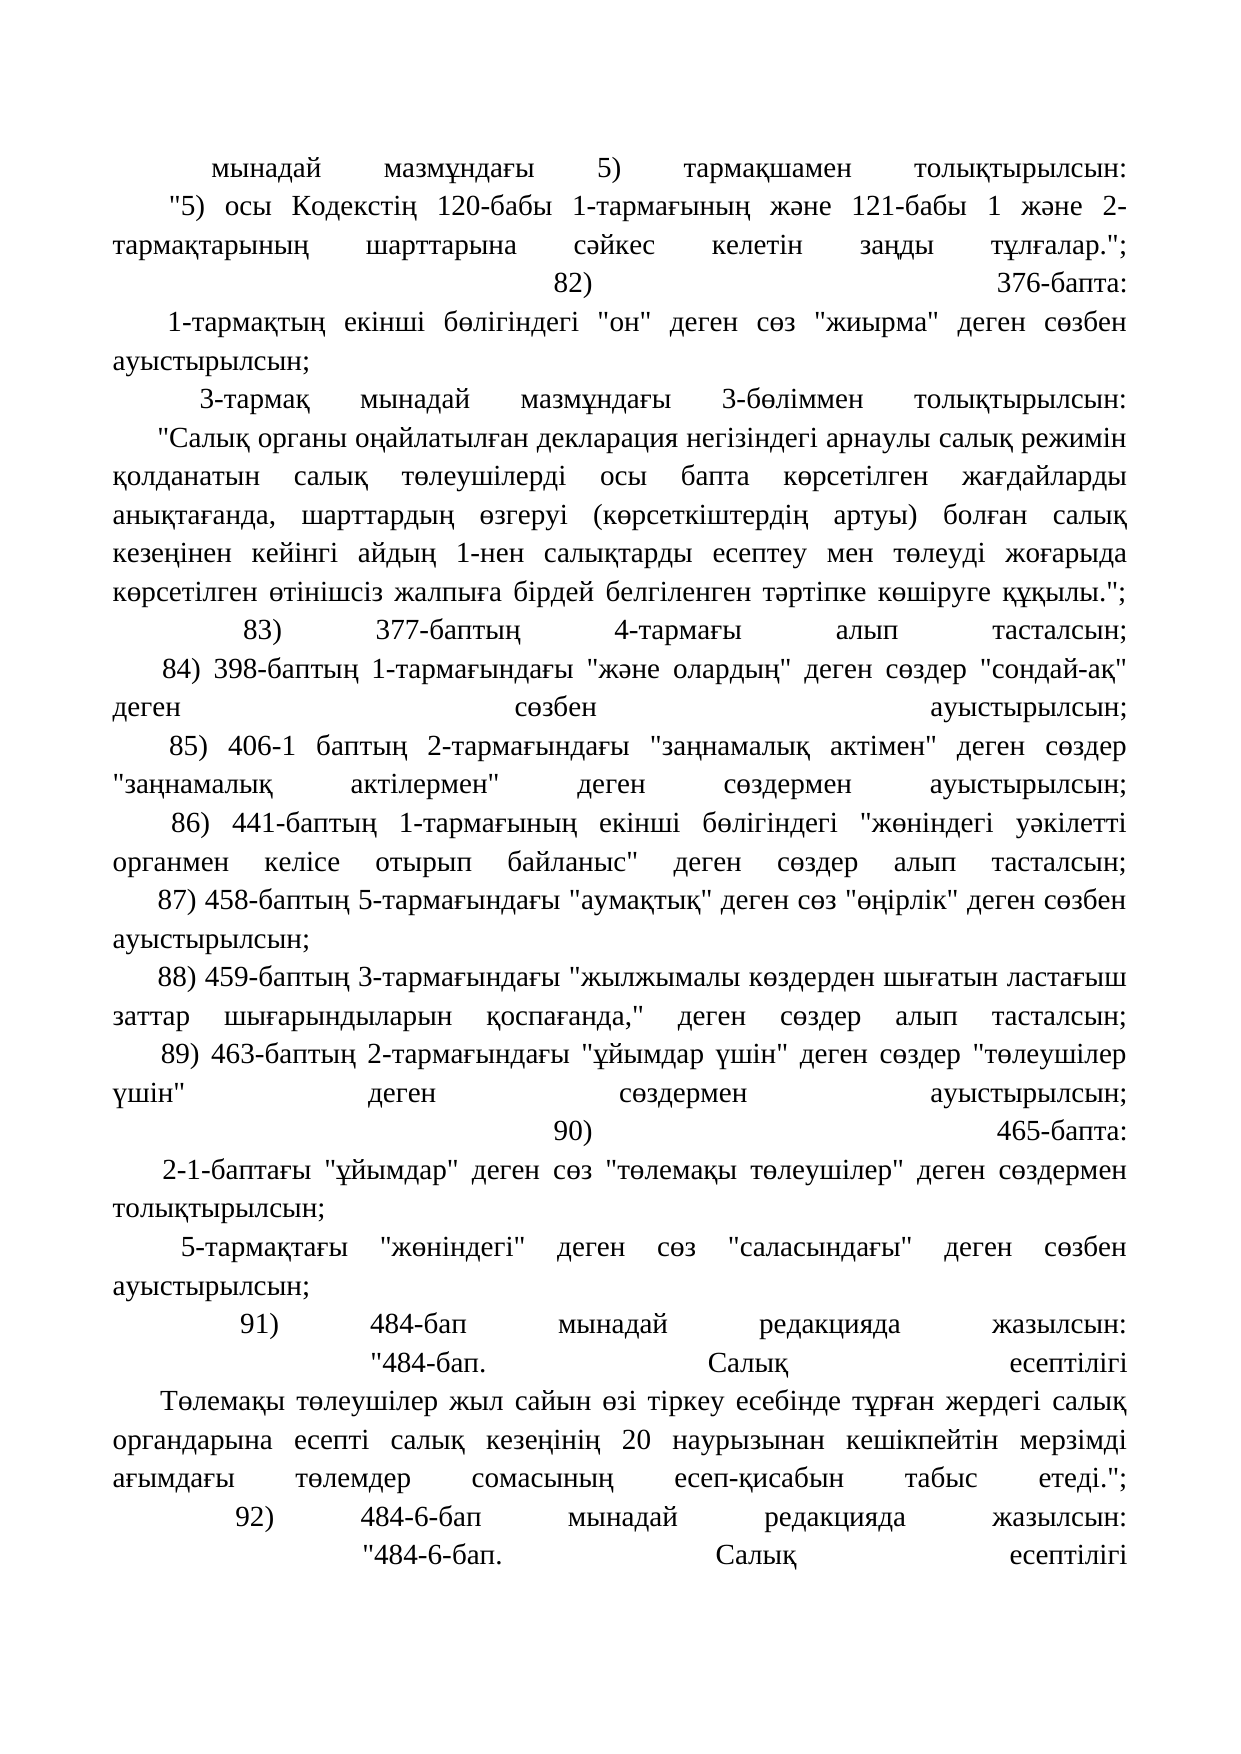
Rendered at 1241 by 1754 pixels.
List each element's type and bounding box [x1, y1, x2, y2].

text [112, 150, 1128, 1571]
